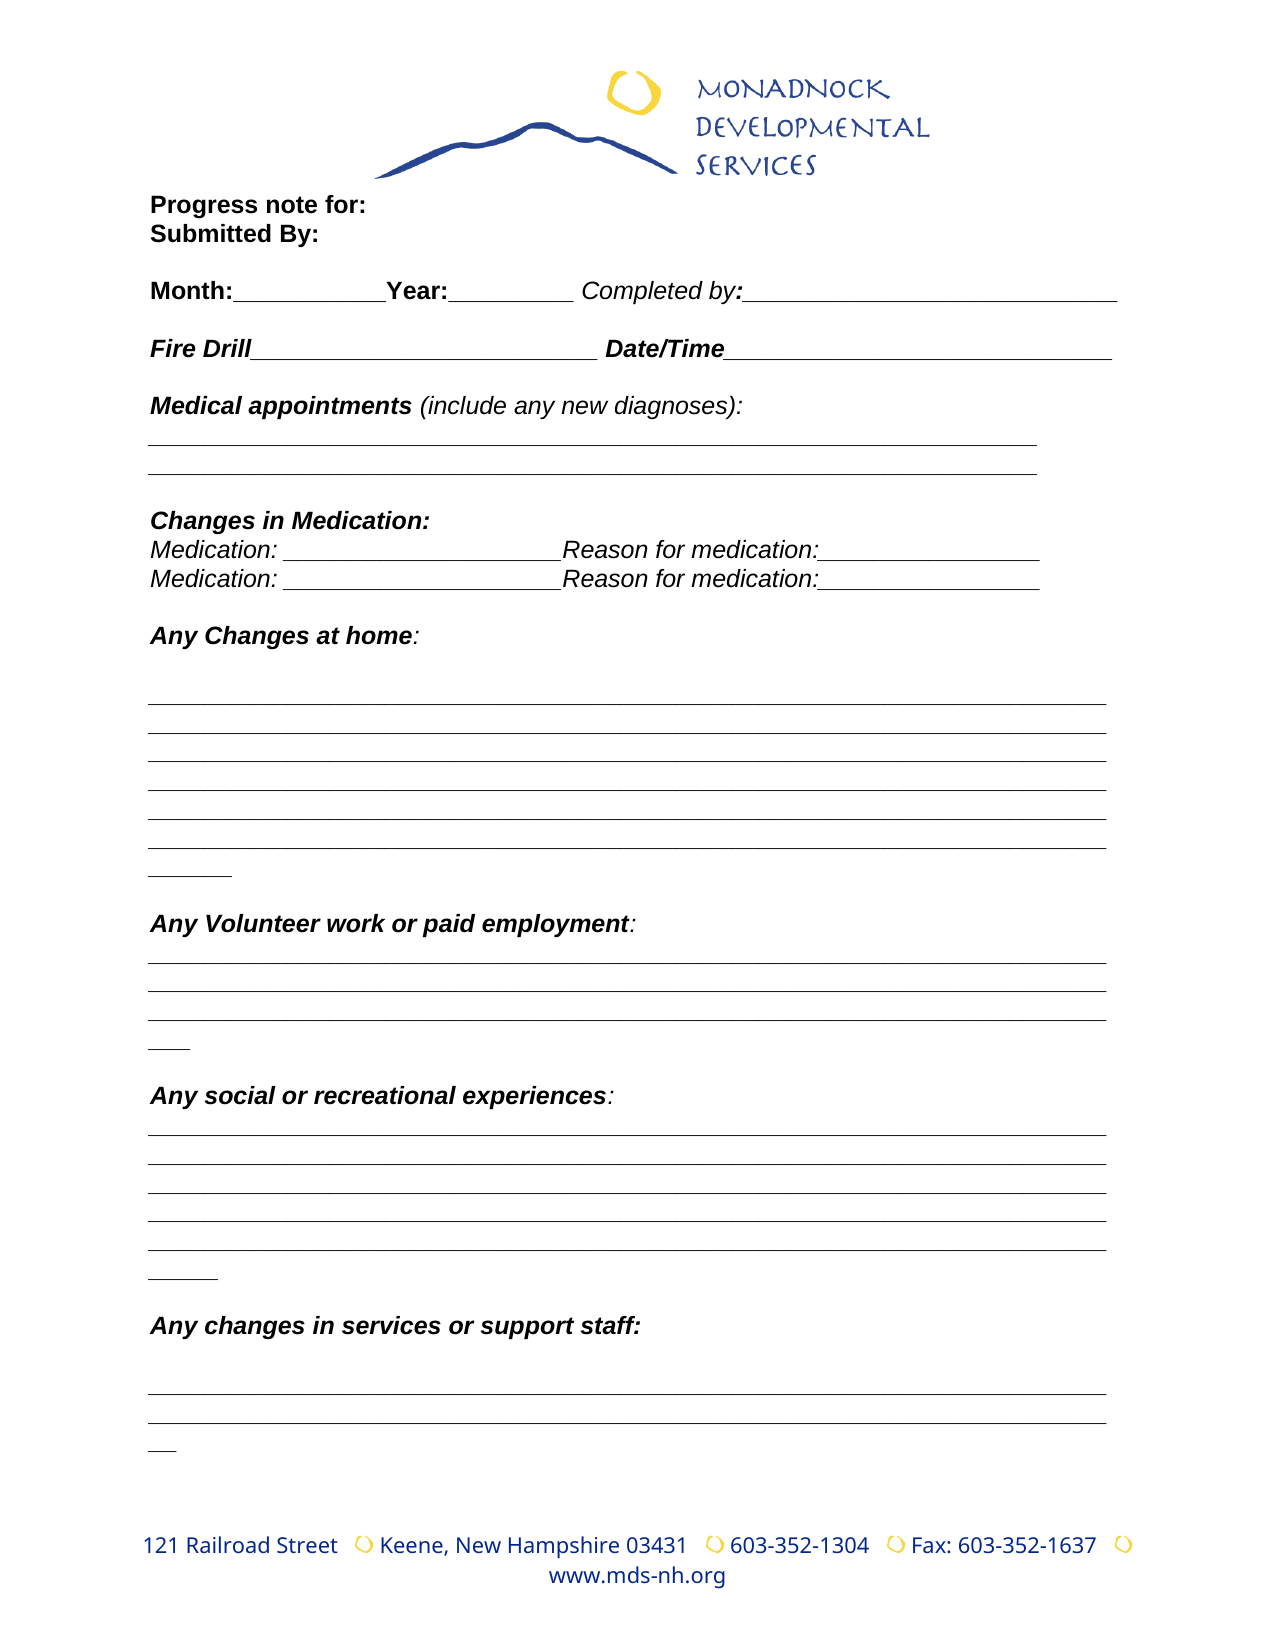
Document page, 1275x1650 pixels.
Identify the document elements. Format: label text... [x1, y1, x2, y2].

picture [1114, 1535, 1133, 1554]
picture [355, 1535, 374, 1554]
picture [886, 1535, 906, 1554]
text Medication: ____________________Reason for medication:________________ [150, 535, 1125, 564]
text Changes in Medication: [150, 506, 1125, 535]
text Any Changes at home: [150, 621, 1125, 650]
picture [368, 60, 936, 190]
text Medication: ____________________Reason for medication:________________ [150, 564, 1125, 592]
text Any Volunteer work or paid employment: __________________________________________________________________________________________________________________________________________________________________________________________________________________ [150, 909, 1125, 1052]
text Any changes in services or support staff: ____________________________________________________________________________________________________________________________________________ [150, 1311, 1125, 1455]
text Medical appointments (include any new diagnoses): ________________________________________________________________ [150, 391, 1125, 449]
text Any social or recreational experiences: ______________________________________________________________________________________________________________________________________________________________________________________________________________________________________________________________________________________________________________________________________________________________ [150, 1081, 1125, 1282]
picture [705, 1535, 725, 1554]
text Submitted By: [150, 219, 1125, 247]
text ________________________________________________________________ [150, 449, 1125, 477]
text ____________________________________________________________________________________________________________________________________________________________________________________________________________________________________________________________________________________________________________________________________________________________________________________________________________________________________ [150, 679, 1125, 880]
text Progress note for: [150, 190, 1125, 219]
text Fire Drill_________________________ Date/Time____________________________ [150, 334, 1125, 362]
text Month:___________Year:_________ Completed by:___________________________ [150, 276, 1125, 305]
